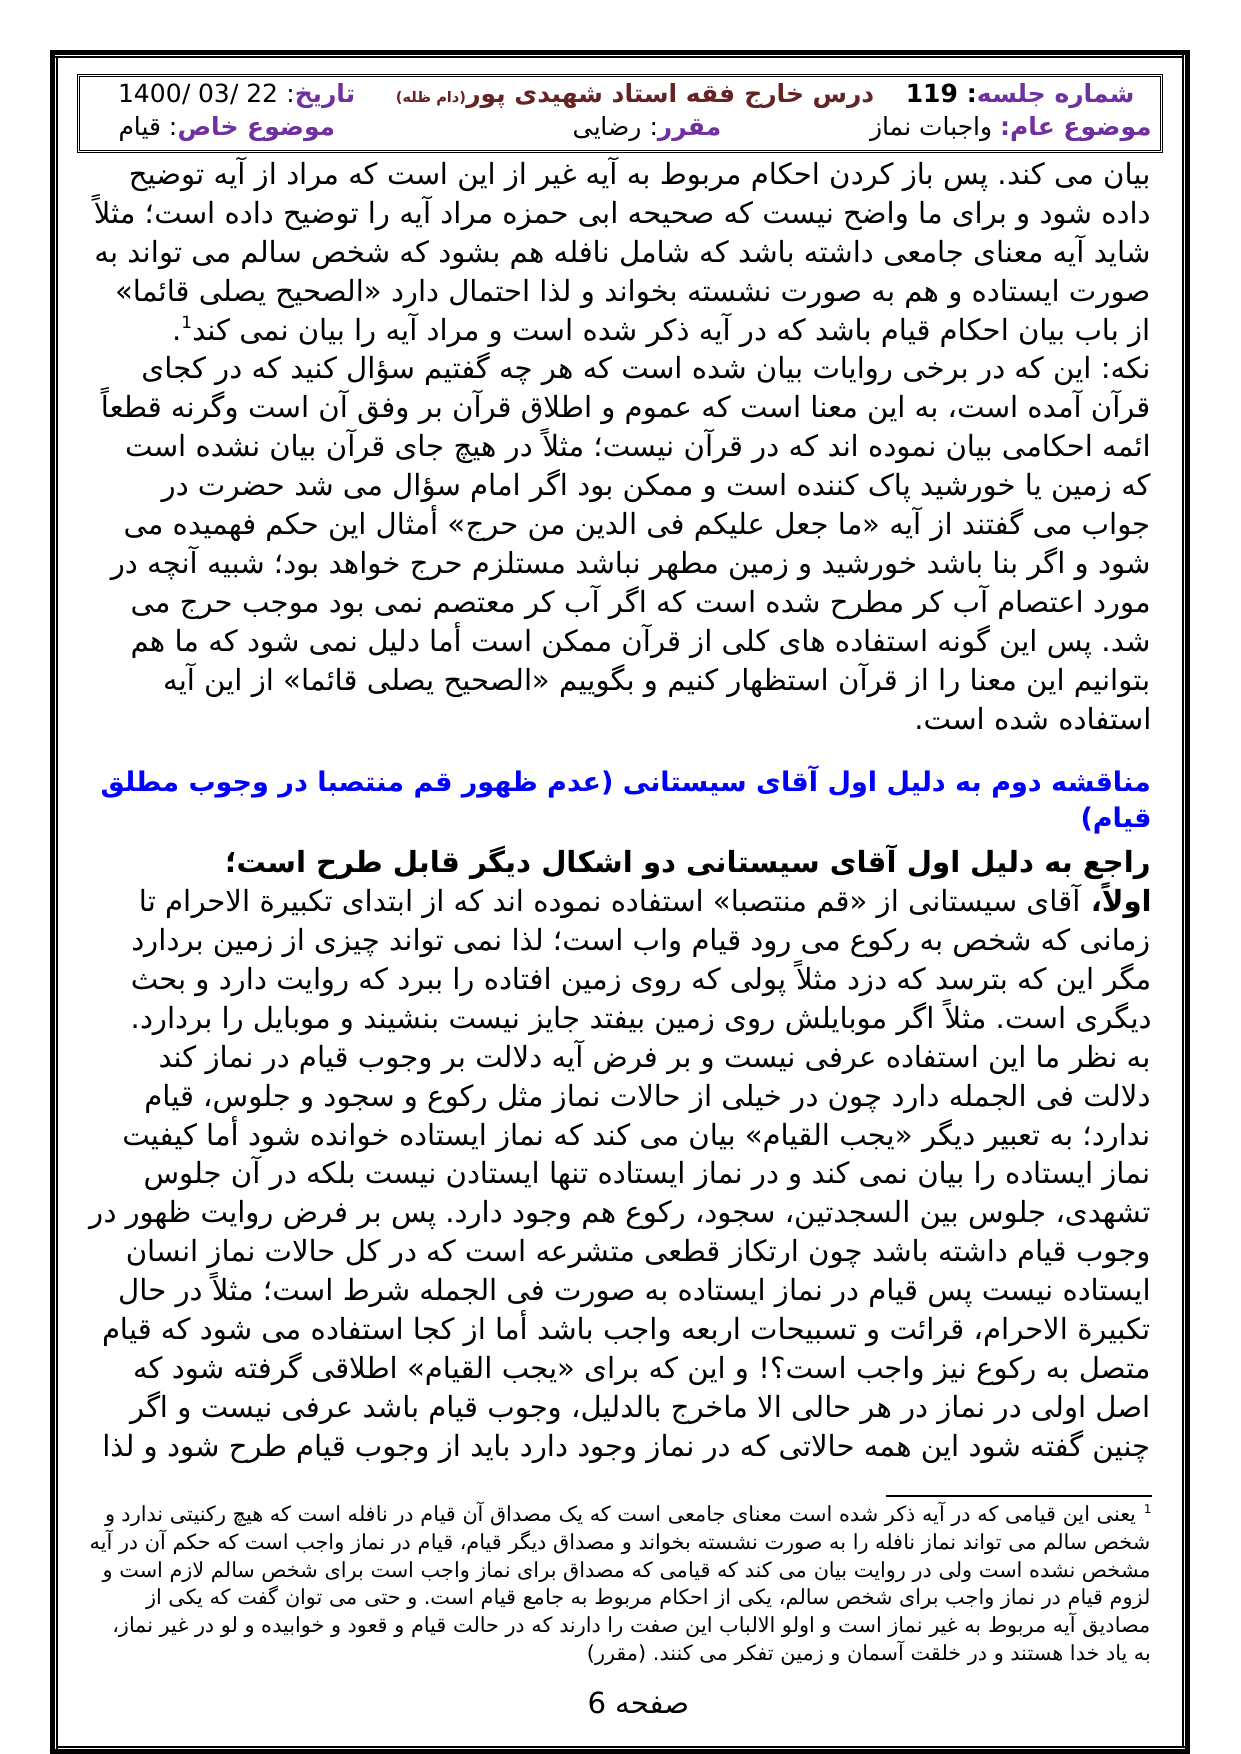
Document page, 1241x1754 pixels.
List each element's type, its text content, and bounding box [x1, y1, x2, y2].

text اولاً، آقای سیستانی از «قم منتصبا» استفاده نموده اند که از ابتدای تکبیرة الاحرام تا زمانی که شخص به رکوع می رود قیام واب است؛ لذا نمی تواند چیزی از زمین بردارد مگر این که بترسد که دزد مثلاً پولی که روی زمین افتاده را ببرد که روایت دارد و بحث دیگری است. مثلاً اگر موبایلش روی زمین بیفتد جایز نیست بنشیند و موبایل را بردارد. [89, 884, 1152, 1035]
text راجع به دلیل اول آقای سیستانی دو اشکال دیگر قابل طرح است؛ [89, 845, 1152, 879]
text نکه: این که در برخی روایات بیان شده است که هر چه گفتیم سؤال کنید که در کجای قرآن آمده است، به این معنا است که عموم و اطلاق قرآن بر وفق آن است وگرنه قطعاً ائمه احکامی بیان نموده اند که در قرآن نیست؛ مثلاً در هیچ جای قرآن بیان نشده است که زمین یا خورشید پاک کننده است و ممکن بود اگر امام سؤال می شد حضرت در جواب می گفتند از آیه «ما جعل علیکم فی الدین من حرج» أمثال این حکم فهمیده می شود و اگر بنا باشد خورشید و زمین مطهر نباشد مستلزم حرج خواهد بود؛ شبیه آنچه در مورد اعتصام آب کر مطرح شده است که اگر آب کر معتصم نمی بود موجب حرج می شد. پس این گونه استفاده های کلی از قرآن ممکن است أما دلیل نمی شود که ما هم بتوانیم این معنا را از قرآن استظهار کنیم و بگوییم «الصحیح یصلی قائما» از این آیه استفاده شده است. [89, 352, 1152, 736]
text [89, 1040, 1152, 1463]
subtitle مناقشه دوم به دلیل اول آقای سیستانی (عدم ظهور قم منتصبا در وجوب مطلق قیام) [89, 766, 1152, 834]
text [89, 157, 1152, 347]
